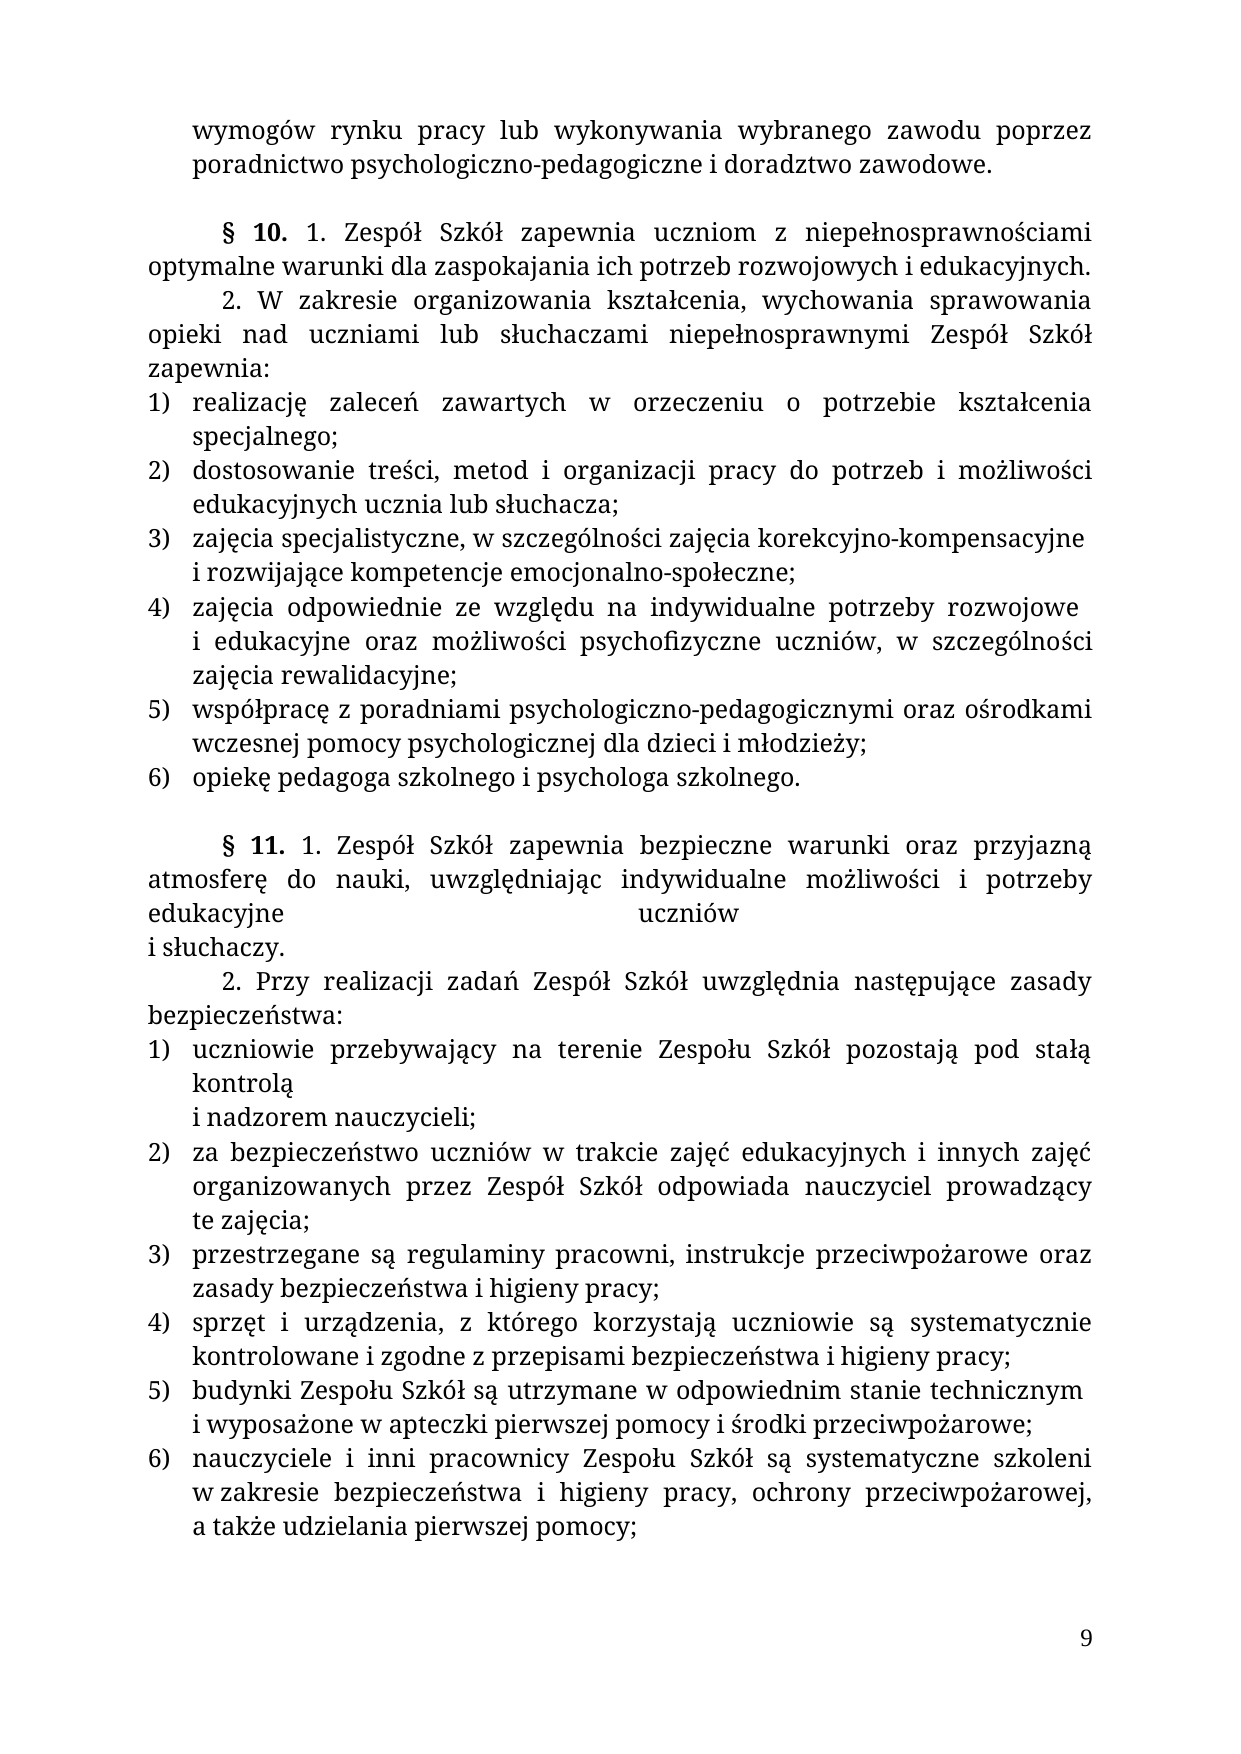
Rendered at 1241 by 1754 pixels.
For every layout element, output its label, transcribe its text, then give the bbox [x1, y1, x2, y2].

text § 11. 1. Zespół Szkół zapewnia bezpieczne warunki oraz przyjazną atmosferę do nauki, uwzględniając indywidualne możliwości i potrzeby edukacyjne uczniów i słuchaczy. [148, 828, 1093, 964]
list dostosowanie treści, metod i organizacji pracy do potrzeb i możliwości edukacyjnych ucznia lub słuchacza; [148, 453, 1093, 521]
list uczniowie przebywający na terenie Zespołu Szkół pozostają pod stałą kontrolą i nadzorem nauczycieli; [148, 1032, 1093, 1134]
list zajęcia specjalistyczne, w szczególności zajęcia korekcyjno-kompensacyjne i rozwijające kompetencje emocjonalno-społeczne; [148, 521, 1093, 589]
list opiekę pedagoga szkolnego i psychologa szkolnego. [148, 759, 1093, 793]
list sprzęt i urządzenia, z którego korzystają uczniowie są systematycznie kontrolowane i zgodne z przepisami bezpieczeństwa i higieny pracy; [148, 1304, 1093, 1373]
text 2. Przy realizacji zadań Zespół Szkół uwzględnia następujące zasady bezpieczeństwa: [148, 964, 1093, 1032]
list nauczyciele i inni pracownicy Zespołu Szkół są systematyczne szkoleni w zakresie bezpieczeństwa i higieny pracy, ochrony przeciwpożarowej, a także udzielania pierwszej pomocy; [148, 1441, 1093, 1543]
list współpracę z poradniami psychologiczno-pedagogicznymi oraz ośrodkami wczesnej pomocy psychologicznej dla dzieci i młodzieży; [148, 691, 1093, 759]
list realizację zaleceń zawartych w orzeczeniu o potrzebie kształcenia specjalnego; [148, 385, 1093, 453]
list budynki Zespołu Szkół są utrzymane w odpowiednim stanie technicznym i wyposażone w apteczki pierwszej pomocy i środki przeciwpożarowe; [148, 1373, 1093, 1441]
list przestrzegane są regulaminy pracowni, instrukcje przeciwpożarowe oraz zasady bezpieczeństwa i higieny pracy; [148, 1236, 1093, 1304]
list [148, 112, 1093, 180]
text 2. W zakresie organizowania kształcenia, wychowania sprawowania opieki nad uczniami lub słuchaczami niepełnosprawnymi Zespół Szkół zapewnia: [148, 283, 1093, 385]
text § 10. 1. Zespół Szkół zapewnia uczniom z niepełnosprawnościami optymalne warunki dla zaspokajania ich potrzeb rozwojowych i edukacyjnych. [148, 214, 1093, 283]
list za bezpieczeństwo uczniów w trakcie zajęć edukacyjnych i innych zajęć organizowanych przez Zespół Szkół odpowiada nauczyciel prowadzący te zajęcia; [148, 1134, 1093, 1236]
list zajęcia odpowiednie ze względu na indywidualne potrzeby rozwojowe i edukacyjne oraz możliwości psychofizyczne uczniów, w szczególności zajęcia rewalidacyjne; [148, 589, 1093, 691]
